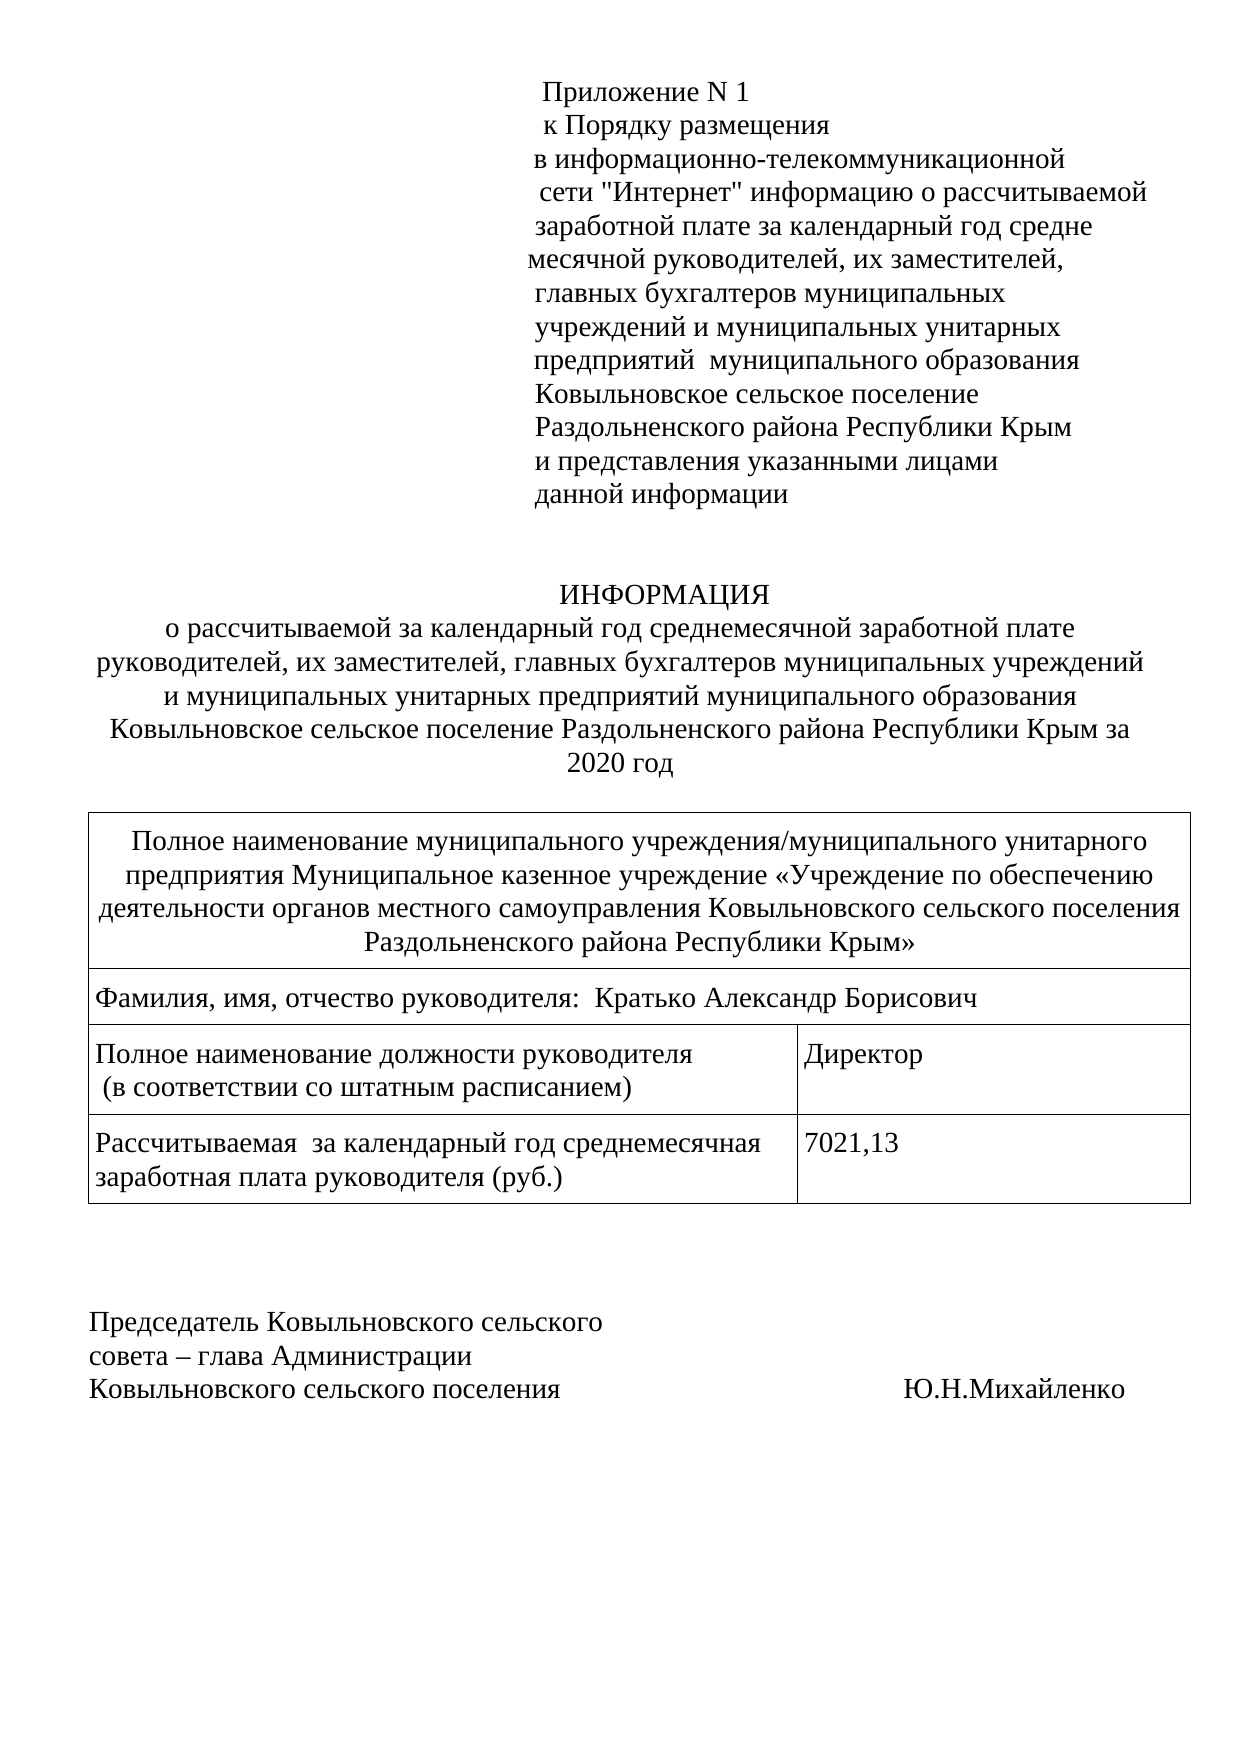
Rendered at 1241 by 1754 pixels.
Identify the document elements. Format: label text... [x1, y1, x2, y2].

text предприятий муниципального образования [177, 342, 1152, 376]
text к Порядку размещения [177, 107, 1152, 141]
text Ковыльновское сельское поселение [177, 376, 1152, 409]
text Ковыльновского сельского поселения Ю.Н.Михайленко [88, 1372, 1152, 1405]
text учреждений и муниципальных унитарных [177, 309, 1152, 342]
table_cell Рассчитываемая за календарный год среднемесячная заработная плата руководителя (руб.) [89, 1115, 797, 1203]
text ИНФОРМАЦИЯ [177, 577, 1152, 611]
table_cell Фамилия, имя, отчество руководителя: Кратько Александр Борисович [89, 969, 1190, 1024]
table_cell Директор [798, 1025, 1190, 1113]
table_header Полное наименование муниципального учреждения/муниципального унитарного предприятия Муниципальное казенное учреждение «Учреждение по обеспечению деятельности органов местного самоуправления Ковыльновского сельского поселения Раздольненского района Республики Крым» [89, 813, 1190, 968]
text сети "Интернет" информацию о рассчитываемой [177, 174, 1152, 208]
text месячной руководителей, их заместителей, [177, 242, 1152, 275]
text данной информации [177, 476, 1152, 510]
text Раздольненского района Республики Крым [177, 409, 1152, 443]
text о рассчитываемой за календарный год среднемесячной заработной плате руководителей, их заместителей, главных бухгалтеров муниципальных учреждений и муниципальных унитарных предприятий муниципального образования Ковыльновское сельское поселение Раздольненского района Республики Крым за 2020 год [88, 611, 1152, 778]
text заработной плате за календарный год средне [177, 208, 1152, 242]
table_cell Полное наименование должности руководителя (в соответствии со штатным расписанием) [89, 1025, 797, 1113]
table_cell 7021,13 [798, 1115, 1190, 1203]
text Приложение N 1 [177, 74, 1152, 107]
text и представления указанными лицами [177, 443, 1152, 476]
text главных бухгалтеров муниципальных [177, 275, 1152, 309]
text Председатель Ковыльновского сельского [88, 1304, 1152, 1338]
text совета – глава Администрации [88, 1338, 1152, 1372]
text в информационно-телекоммуникационной [177, 141, 1152, 174]
